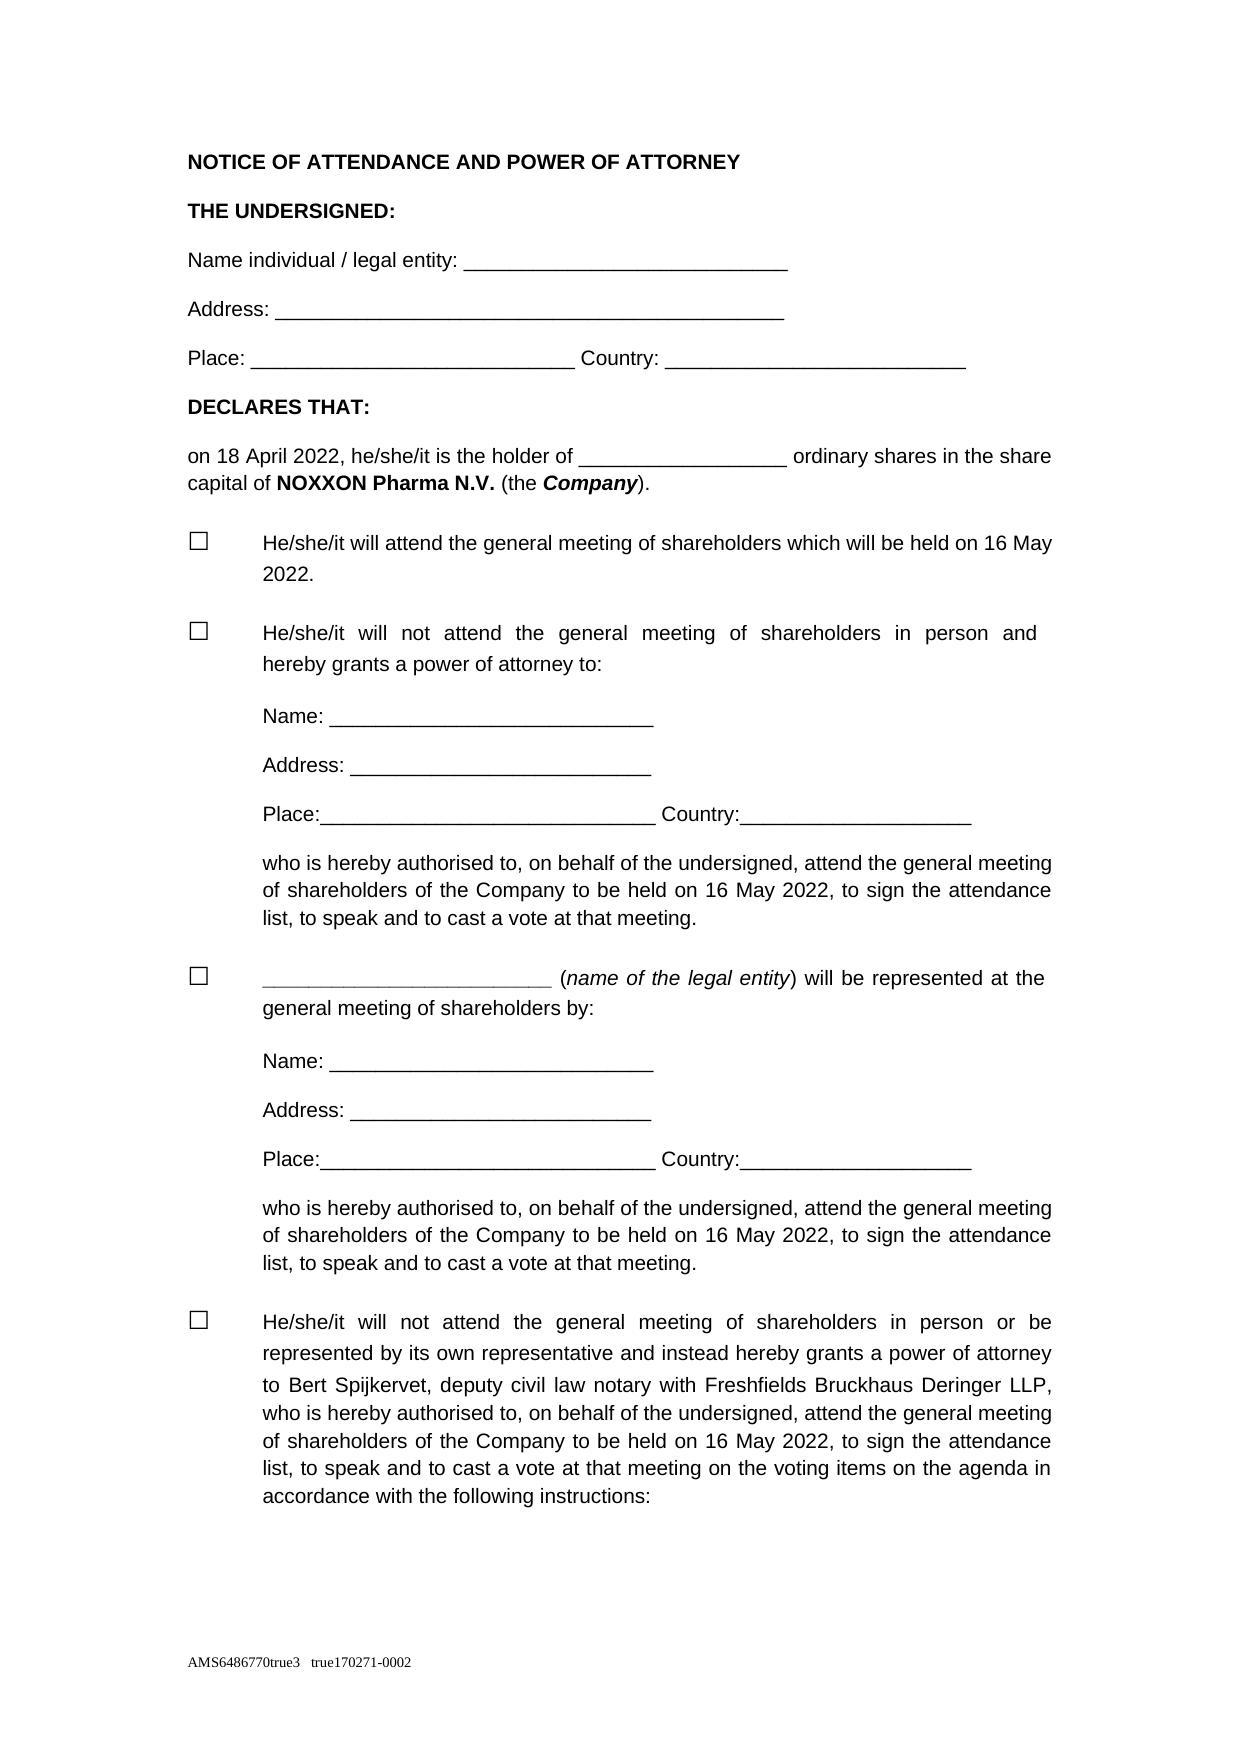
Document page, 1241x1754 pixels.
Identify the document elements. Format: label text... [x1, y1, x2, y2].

text Address: __________________________ [187, 753, 1053, 777]
text Name: ____________________________ [187, 1048, 1053, 1072]
subtitle THE UNDERSIGNED: [187, 199, 1053, 223]
text Address: __________________________ [187, 1097, 1053, 1121]
text who is hereby authorised to, on behalf of the undersigned, attend the general meeting of shareholders of the Company to be held on 16 May 2022, to sign the attendance list, to speak and to cast a vote at that meeting. [187, 1195, 1053, 1274]
text He/she/it will attend the general meeting of shareholders which will be held on 16 May 2022. [187, 524, 1053, 585]
text Place:_____________________________ Country:____________________ [187, 802, 1053, 826]
text who is hereby authorised to, on behalf of the undersigned, attend the general meeting of shareholders of the Company to be held on 16 May 2022, to sign the attendance list, to speak and to cast a vote at that meeting. [187, 851, 1053, 930]
text _________________________ (name of the legal entity) will be represented at the general meeting of shareholders by: [187, 958, 1053, 1020]
subtitle Declares that: [187, 395, 1053, 419]
subtitle NOTICE OF ATTENDANCE AND POWER OF ATTORNEY [187, 150, 1053, 174]
text He/she/it will not attend the general meeting of shareholders in person or be represented by its own representative and instead hereby grants a power of attorney to Bert Spijkervet, deputy civil law notary with Freshfields Bruckhaus Deringer LLP, who is hereby authorised to, on behalf of the undersigned, attend the general meeting of shareholders of the Company to be held on 16 May 2022, to sign the attendance list, to speak and to cast a vote at that meeting on the voting items on the agenda in accordance with the following instructions: [187, 1303, 1053, 1507]
text Address: ____________________________________________ [187, 297, 1053, 321]
text He/she/it will not attend the general meeting of shareholders in person and hereby grants a power of attorney to: [187, 614, 1053, 675]
text Name: ____________________________ [187, 704, 1053, 728]
text Place:_____________________________ Country:____________________ [187, 1146, 1053, 1170]
text Name individual / legal entity: ____________________________ [187, 248, 1053, 272]
text on 18 April 2022, he/she/it is the holder of __________________ ordinary shares in the share capital of NOXXON Pharma N.V. (the Company). [187, 444, 1053, 495]
text Place: ____________________________ Country: __________________________ [187, 346, 1053, 370]
